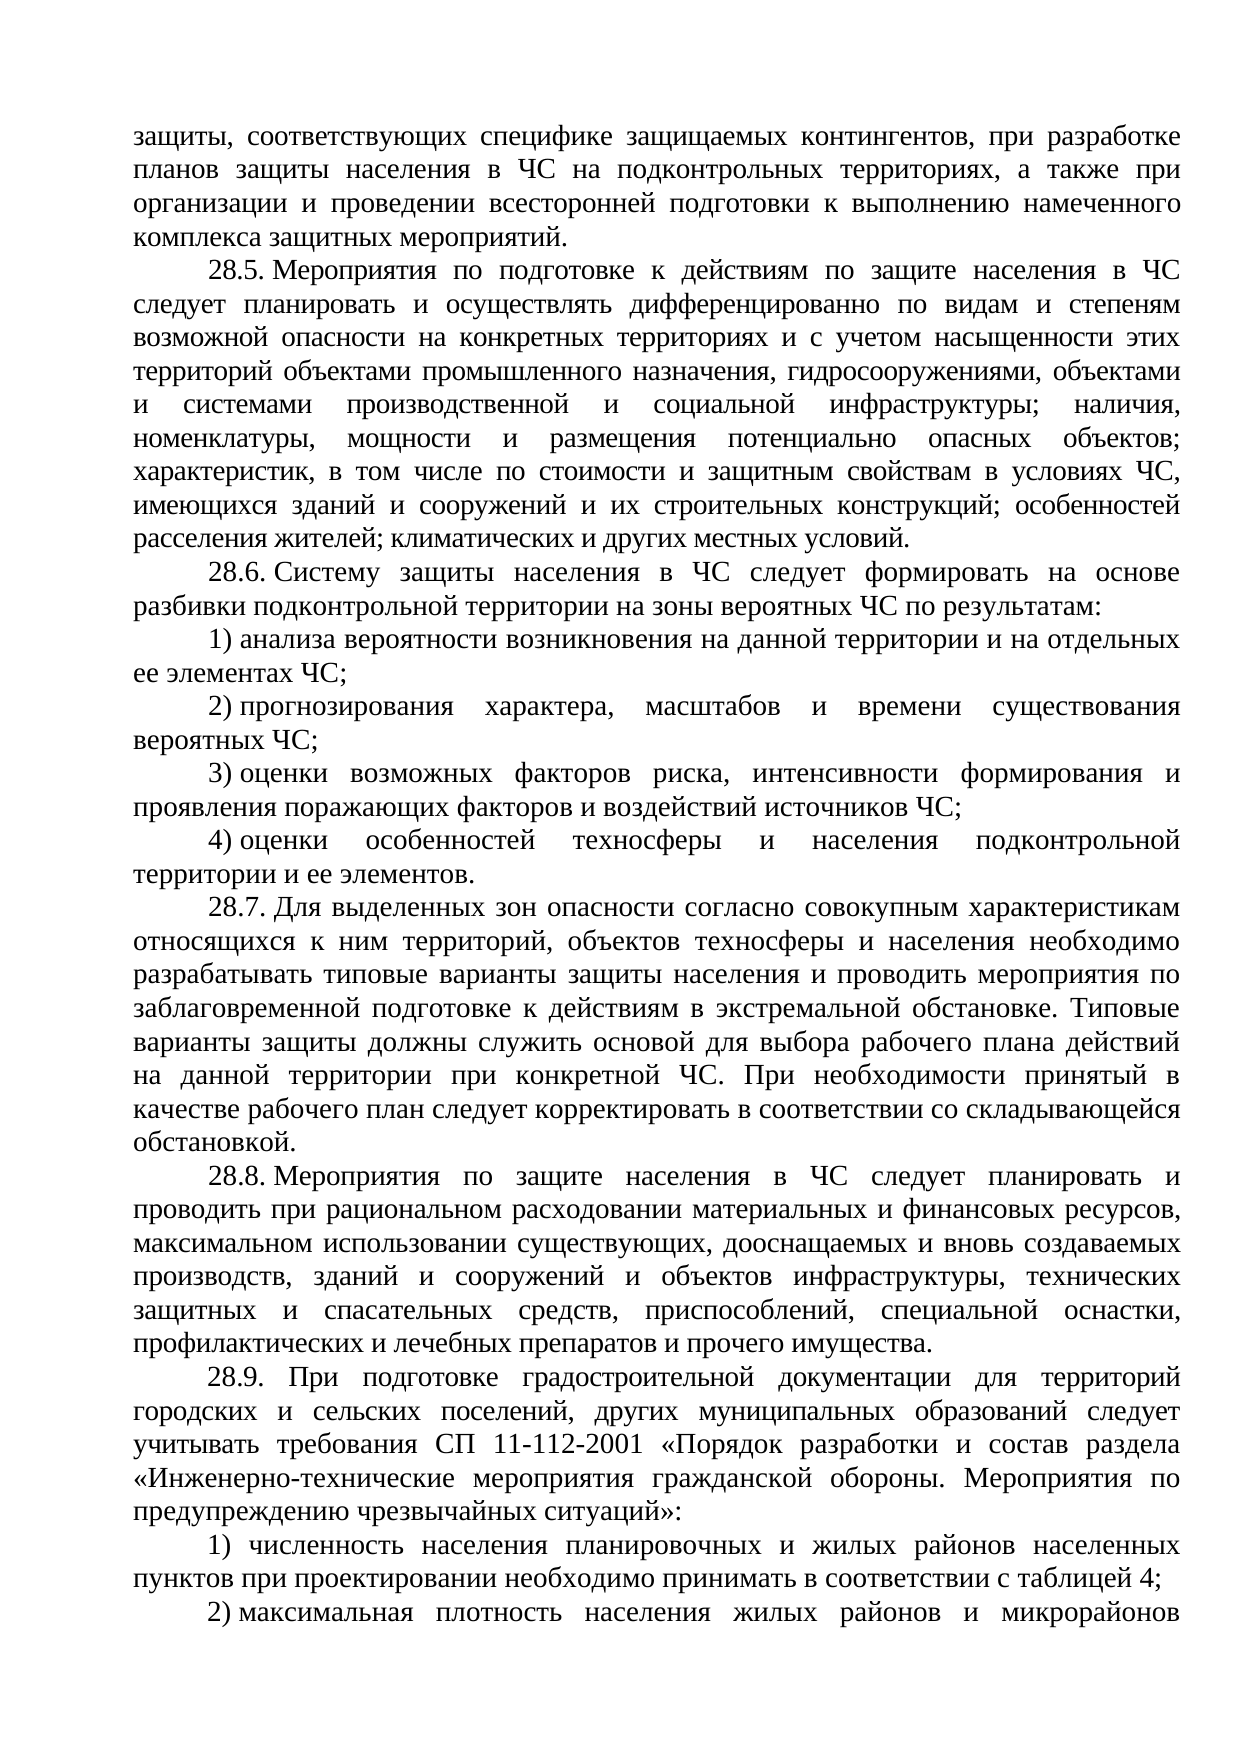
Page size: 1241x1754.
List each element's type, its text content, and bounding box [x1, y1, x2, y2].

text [133, 118, 1181, 252]
text 2) прогнозирования характера, масштабов и времени существования вероятных ЧС; [133, 688, 1181, 755]
text 28.7. Для выделенных зон опасности согласно совокупным характеристикам относящихся к ним территорий, объектов техносферы и населения необходимо разрабатывать типовые варианты защиты населения и проводить мероприятия по заблаговременной подготовке к действиям в экстремальной обстановке. Типовые варианты защиты должны служить основой для выбора рабочего плана действий на данной территории при конкретной ЧС. При необходимости принятый в качестве рабочего план следует корректировать в соответствии со складывающейся обстановкой. [133, 889, 1181, 1158]
text 3) оценки возможных факторов риска, интенсивности формирования и проявления поражающих факторов и воздействий источников ЧС; [133, 755, 1181, 822]
text 4) оценки особенностей техносферы и населения подконтрольной территории и ее элементов. [133, 822, 1181, 889]
text 28.9. При подготовке градостроительной документации для территорий городских и сельских поселений, других муниципальных образований следует учитывать требования СП 11-112-2001 «Порядок разработки и состав раздела «Инженерно-технические мероприятия гражданской обороны. Мероприятия по предупреждению чрезвычайных ситуаций»: [133, 1359, 1181, 1527]
text 1) численность населения планировочных и жилых районов населенных пунктов при проектировании необходимо принимать в соответствии с таблицей 4; [133, 1527, 1181, 1594]
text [133, 1594, 1181, 1627]
text 1) анализа вероятности возникновения на данной территории и на отдельных ее элементах ЧС; [133, 621, 1181, 688]
text 28.6. Систему защиты населения в ЧС следует формировать на основе разбивки подконтрольной территории на зоны вероятных ЧС по результатам: [133, 554, 1181, 621]
text 28.5. Мероприятия по подготовке к действиям по защите населения в ЧС следует планировать и осуществлять дифференцированно по видам и степеням возможной опасности на конкретных территориях и с учетом насыщенности этих территорий объектами промышленного назначения, гидросооружениями, объектами и системами производственной и социальной инфраструктуры; наличия, номенклатуры, мощности и размещения потенциально опасных объектов; характеристик, в том числе по стоимости и защитным свойствам в условиях ЧС, имеющихся зданий и сооружений и их строительных конструкций; особенностей расселения жителей; климатических и других местных условий. [133, 252, 1181, 554]
text 28.8. Мероприятия по защите населения в ЧС следует планировать и проводить при рациональном расходовании материальных и финансовых ресурсов, максимальном использовании существующих, дооснащаемых и вновь создаваемых производств, зданий и сооружений и объектов инфраструктуры, технических защитных и спасательных средств, приспособлений, специальной оснастки, профилактических и лечебных препаратов и прочего имущества. [133, 1158, 1181, 1359]
